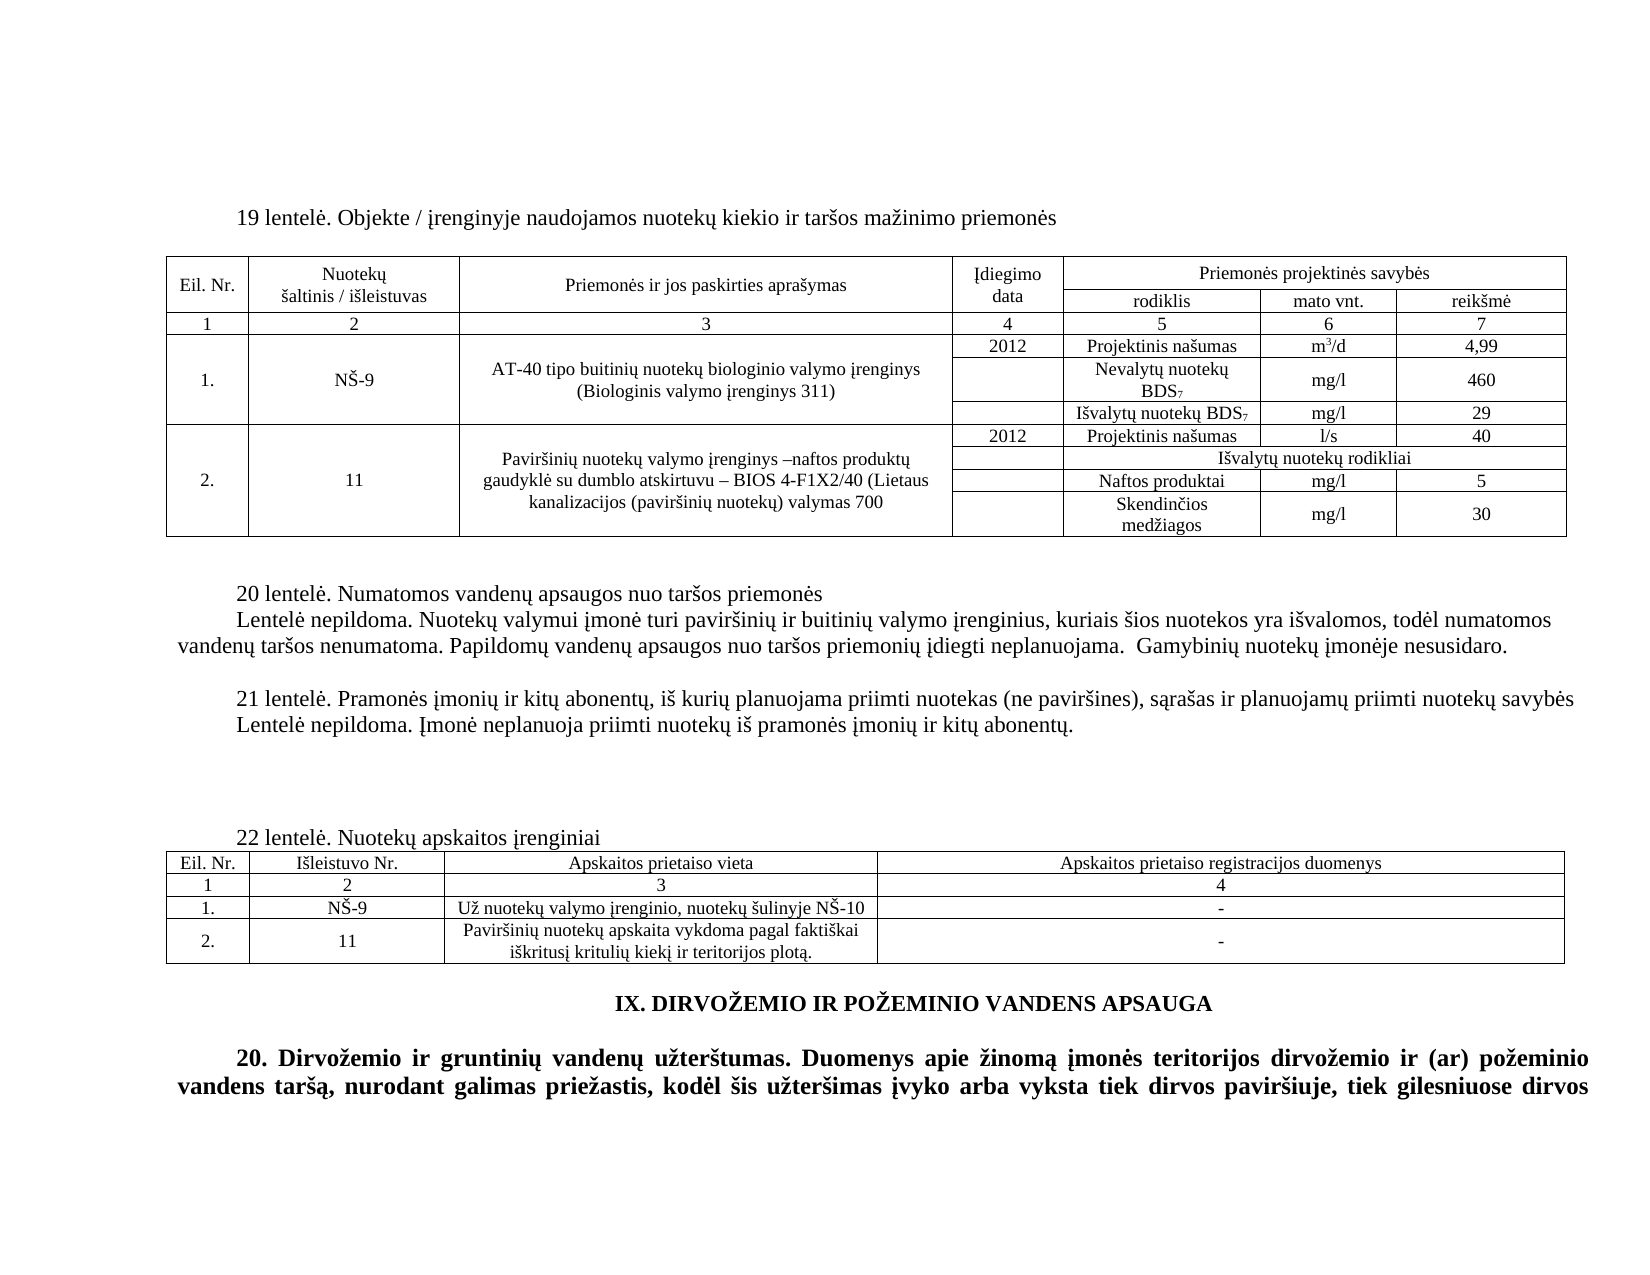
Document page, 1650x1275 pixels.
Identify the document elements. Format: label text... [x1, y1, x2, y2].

table_cell 3 [445, 874, 877, 896]
table_cell 30 [1397, 492, 1566, 536]
table_cell 6 [1261, 313, 1396, 334]
text 19 lentelė. Objekte / įrenginyje naudojamos nuotekų kiekio ir taršos mažinimo priemonės [177, 203, 1591, 230]
table_cell [953, 402, 1063, 424]
table_header Priemonės projektinės savybės [1064, 257, 1566, 289]
table_header Įdiegimo data [953, 257, 1063, 312]
table_cell 3 [460, 313, 952, 334]
table_cell Projektinis našumas [1064, 335, 1260, 357]
text 20 lentelė. Numatomos vandenų apsaugos nuo taršos priemonės [177, 580, 1591, 606]
table_header Nuotekų šaltinis / išleistuvas [249, 257, 459, 312]
table_cell l/s [1261, 425, 1396, 446]
table_cell 2. [167, 919, 249, 962]
table_cell 2. [167, 425, 248, 536]
table_header Išleistuvo Nr. [250, 852, 444, 873]
table_cell 40 [1397, 425, 1566, 446]
text IX. DIRVOŽEMIO IR POŽEMINIO VANDENS APSAUGA [177, 990, 1591, 1016]
table_header Eil. Nr. [167, 852, 249, 873]
table_cell Nevalytų nuotekų BDS7 [1064, 358, 1260, 401]
table_cell 1 [167, 874, 249, 896]
table_cell rodiklis [1064, 290, 1260, 312]
table_cell Išvalytų nuotekų rodikliai [1064, 447, 1566, 469]
table_cell 4 [953, 313, 1063, 334]
table_cell AT-40 tipo buitinių nuotekų biologinio valymo įrenginys (Biologinis valymo įrenginys 311) [460, 335, 952, 424]
table_cell 11 [250, 919, 444, 962]
table_header Apskaitos prietaiso vieta [445, 852, 877, 873]
table_cell [953, 358, 1063, 401]
table_cell 5 [1397, 470, 1566, 491]
table_cell 2012 [953, 425, 1063, 446]
text 21 lentelė. Pramonės įmonių ir kitų abonentų, iš kurių planuojama priimti nuotekas (ne paviršines), sąrašas ir planuojamų priimti nuotekų savybės [177, 685, 1591, 712]
table_cell reikšmė [1397, 290, 1566, 312]
table_cell 1. [167, 335, 248, 424]
table_cell - [878, 897, 1564, 918]
table_cell 4 [878, 874, 1564, 896]
table_cell - [878, 919, 1564, 962]
table_cell 4,99 [1397, 335, 1566, 357]
table_cell 2 [249, 313, 459, 334]
table_cell 29 [1397, 402, 1566, 424]
table_cell 5 [1064, 313, 1260, 334]
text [177, 1043, 1591, 1100]
table_cell 7 [1397, 313, 1566, 334]
table_header Apskaitos prietaiso registracijos duomenys [878, 852, 1564, 873]
table_cell Naftos produktai [1064, 470, 1260, 491]
text 22 lentelė. Nuotekų apskaitos įrenginiai [177, 824, 1591, 851]
table_cell [953, 470, 1063, 491]
text Lentelė nepildoma. Nuotekų valymui įmonė turi paviršinių ir buitinių valymo įrenginius, kuriais šios nuotekos yra išvalomos, todėl numatomos vandenų taršos nenumatoma. Papildomų vandenų apsaugos nuo taršos priemonių įdiegti neplanuojama. Gamybinių nuotekų įmonėje nesusidaro. [177, 606, 1591, 659]
table_header Eil. Nr. [167, 257, 248, 312]
table_cell 460 [1397, 358, 1566, 401]
table_cell Paviršinių nuotekų apskaita vykdoma pagal faktiškai iškritusį kritulių kiekį ir teritorijos plotą. [445, 919, 877, 962]
table_cell Už nuotekų valymo įrenginio, nuotekų šulinyje NŠ-10 [445, 897, 877, 918]
table_cell 1. [167, 897, 249, 918]
table_cell [953, 492, 1063, 536]
table_cell mg/l [1261, 358, 1396, 401]
table_cell mg/l [1261, 492, 1396, 536]
table_cell [953, 447, 1063, 469]
table_header Priemonės ir jos paskirties aprašymas [460, 257, 952, 312]
table_cell Išvalytų nuotekų BDS7 [1064, 402, 1260, 424]
table_cell 2 [250, 874, 444, 896]
table_cell Projektinis našumas [1064, 425, 1260, 446]
table_cell 1 [167, 313, 248, 334]
table_cell NŠ-9 [250, 897, 444, 918]
text Lentelė nepildoma. Įmonė neplanuoja priimti nuotekų iš pramonės įmonių ir kitų abonentų. [177, 712, 1591, 738]
table_cell Skendinčios medžiagos [1064, 492, 1260, 536]
table_cell 2012 [953, 335, 1063, 357]
table_cell Paviršinių nuotekų valymo įrenginys –naftos produktų gaudyklė su dumblo atskirtuvu – BIOS 4-F1X2/40 (Lietaus kanalizacijos (paviršinių nuotekų) valymas 700 [460, 425, 952, 536]
table_cell m3/d [1261, 335, 1396, 357]
table_cell mg/l [1261, 402, 1396, 424]
table_cell NŠ-9 [249, 335, 459, 424]
table_cell 11 [249, 425, 459, 536]
table_cell mato vnt. [1261, 290, 1396, 312]
table_cell mg/l [1261, 470, 1396, 491]
